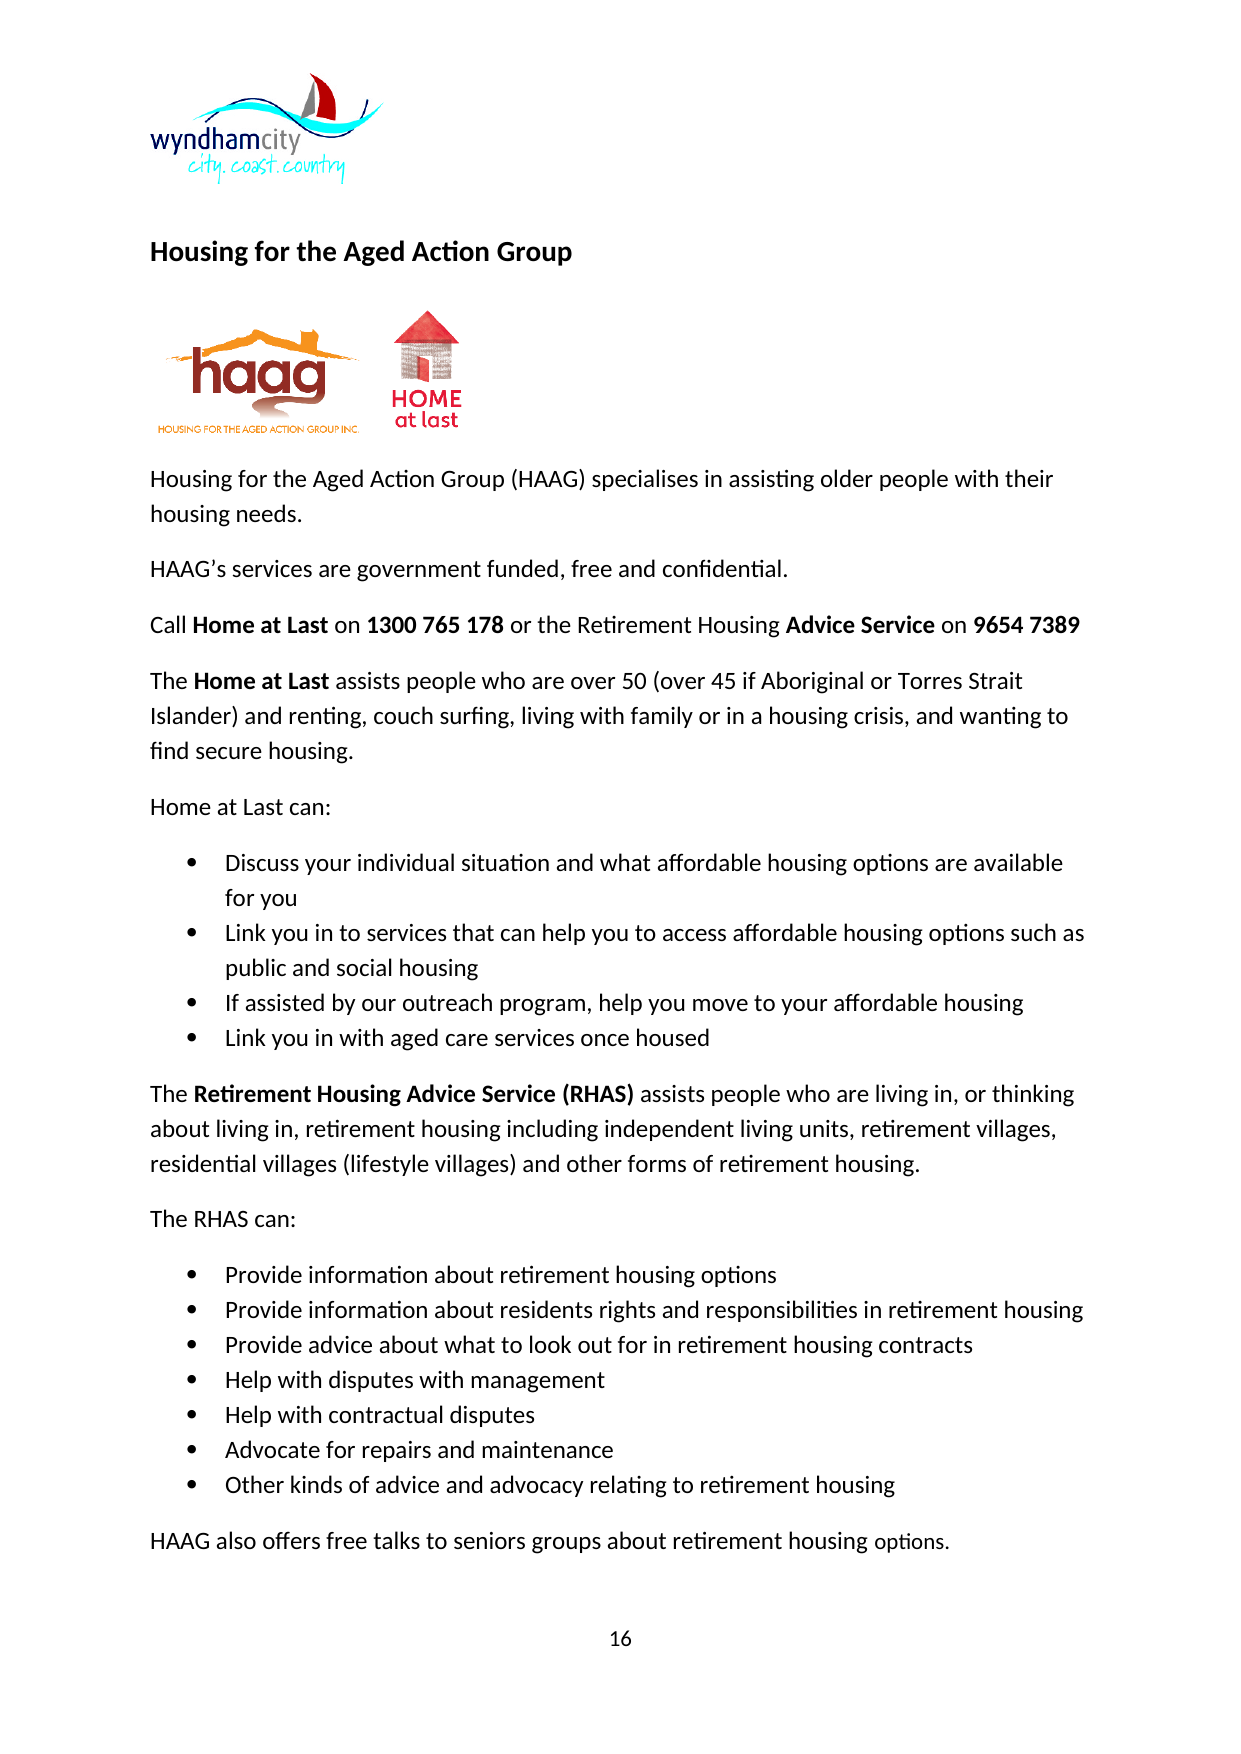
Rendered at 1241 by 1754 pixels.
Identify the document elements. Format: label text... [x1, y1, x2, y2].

list Provide information about retirement housing options [187, 1259, 1090, 1290]
picture [150, 299, 491, 438]
text HAAG also offers free talks to seniors groups about retirement housing options. [150, 1525, 1090, 1556]
list Provide advice about what to look out for in retirement housing contracts [187, 1329, 1090, 1360]
list If assisted by our outreach program, help you move to your affordable housing [187, 987, 1090, 1017]
picture [150, 73, 384, 184]
subtitle Housing for the Aged Action Group [150, 233, 1090, 269]
text Call Home at Last on 1300 765 178 or the Retirement Housing Advice Service on 9654 7389 [150, 609, 1090, 640]
list Link you in with aged care services once housed [187, 1022, 1090, 1052]
list Link you in to services that can help you to access affordable housing options such as public and social housing [187, 917, 1090, 982]
text The Home at Last assists people who are over 50 (over 45 if Aboriginal or Torres Strait Islander) and renting, couch surfing, living with family or in a housing crisis, and wanting to find secure housing. [150, 665, 1090, 766]
text HAAG’s services are government funded, free and confidential. [150, 553, 1090, 584]
list Other kinds of advice and advocacy relating to retirement housing [187, 1469, 1090, 1500]
list Provide information about residents rights and responsibilities in retirement housing [187, 1294, 1090, 1325]
list Discuss your individual situation and what affordable housing options are available for you [187, 847, 1090, 912]
text Housing for the Aged Action Group (HAAG) specialises in assisting older people with their housing needs. [150, 463, 1090, 528]
list Help with disputes with management [187, 1364, 1090, 1395]
text The Retirement Housing Advice Service (RHAS) assists people who are living in, or thinking about living in, retirement housing including independent living units, retirement villages, residential villages (lifestyle villages) and other forms of retirement housing. [150, 1078, 1090, 1178]
text Home at Last can: [150, 791, 1090, 822]
text The RHAS can: [150, 1203, 1090, 1234]
list Help with contractual disputes [187, 1399, 1090, 1430]
list Advocate for repairs and maintenance [187, 1434, 1090, 1465]
